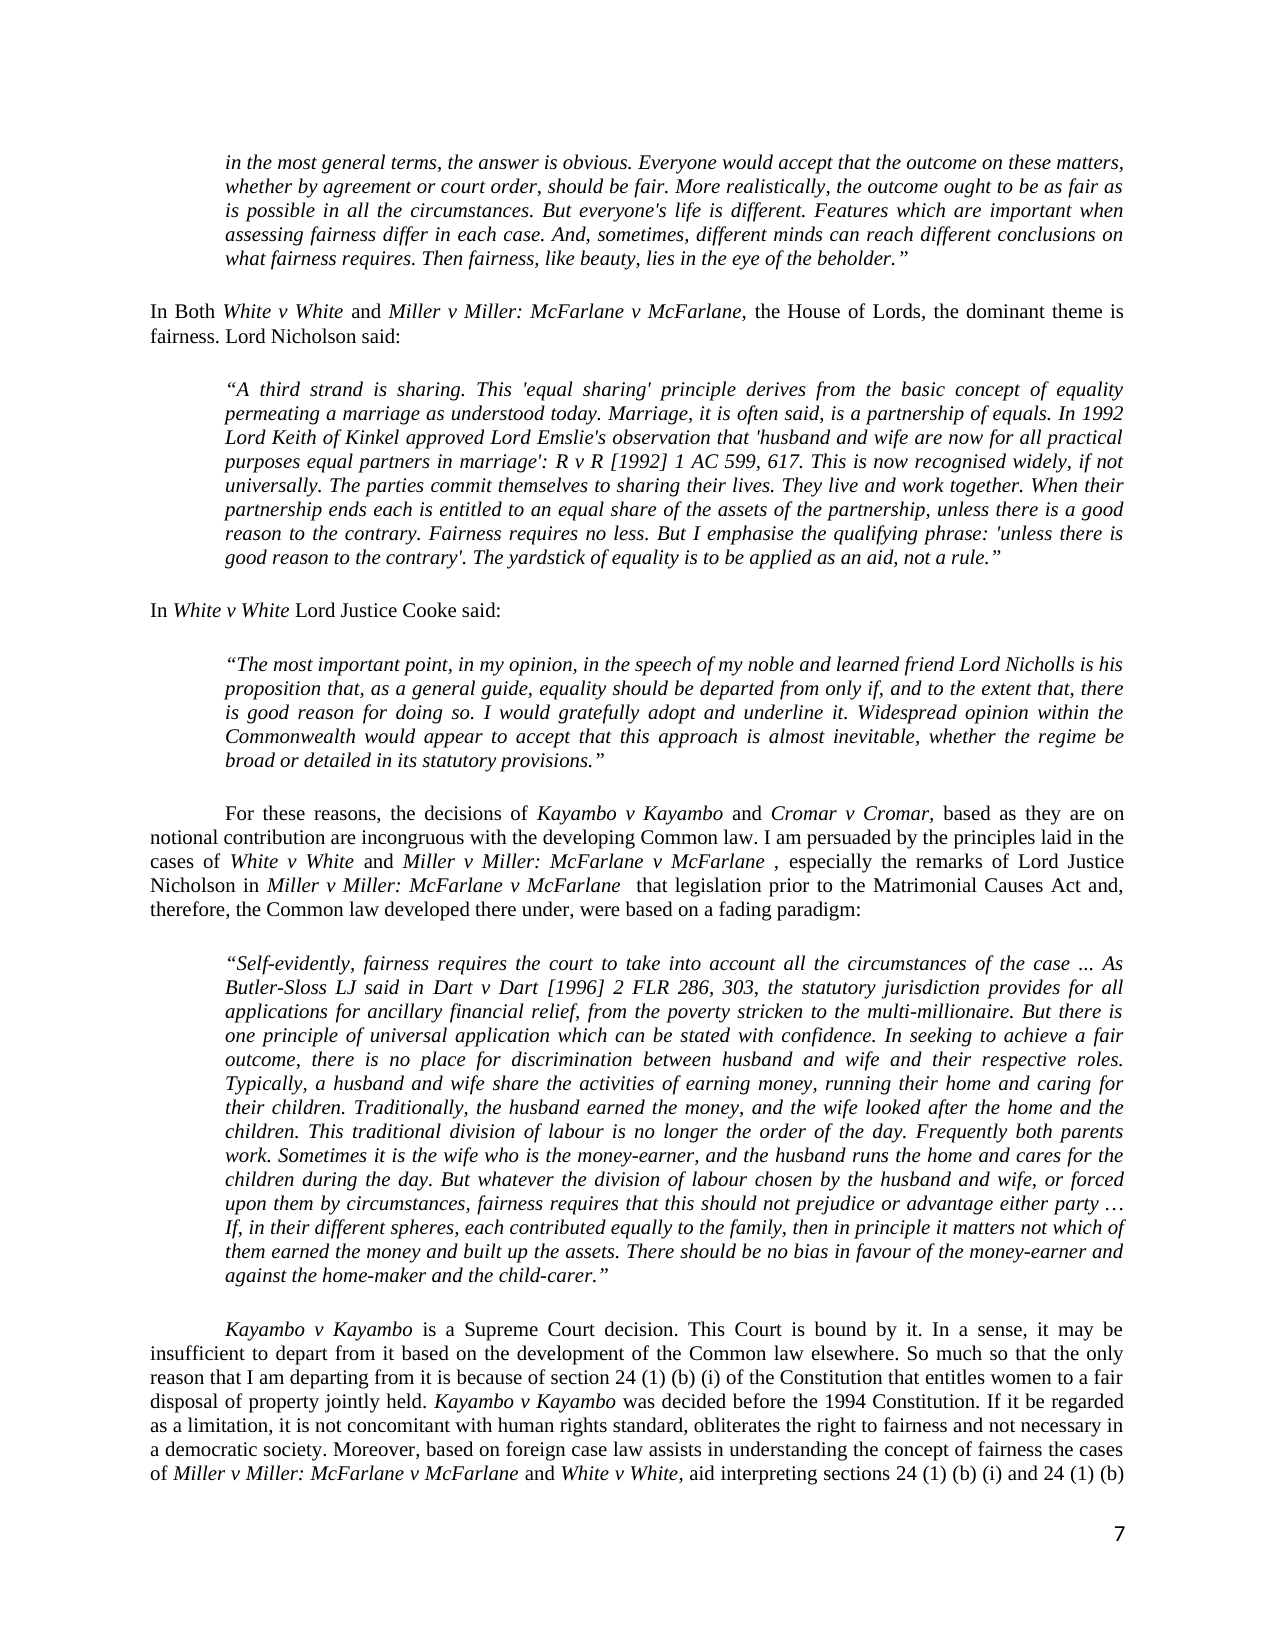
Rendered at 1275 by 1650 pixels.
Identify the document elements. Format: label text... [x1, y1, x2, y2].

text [225, 150, 1125, 270]
text “The most important point, in my opinion, in the speech of my noble and learned friend Lord Nicholls is his proposition that, as a general guide, equality should be departed from only if, and to the extent that, there is good reason for doing so. I would gratefully adopt and underline it. Widespread opinion within the Commonwealth would appear to accept that this approach is almost inevitable, whether the regime be broad or detailed in its statutory provisions.” [225, 652, 1125, 772]
text For these reasons, the decisions of Kayambo v Kayambo and Cromar v Cromar, based as they are on notional contribution are incongruous with the developing Common law. I am persuaded by the principles laid in the cases of White v White and Miller v Miller: McFarlane v McFarlane , especially the remarks of Lord Justice Nicholson in Miller v Miller: McFarlane v McFarlane that legislation prior to the Matrimonial Causes Act and, therefore, the Common law developed there under, were based on a fading paradigm: [150, 801, 1125, 921]
text “A third strand is sharing. This 'equal sharing' principle derives from the basic concept of equality permeating a marriage as understood today. Marriage, it is often said, is a partnership of equals. In 1992 Lord Keith of Kinkel approved Lord Emslie's observation that 'husband and wife are now for all practical purposes equal partners in marriage': R v R [1992] 1 AC 599, 617. This is now recognised widely, if not universally. The parties commit themselves to sharing their lives. They live and work together. When their partnership ends each is entitled to an equal share of the assets of the partnership, unless there is a good reason to the contrary. Fairness requires no less. But I emphasise the qualifying phrase: 'unless there is good reason to the contrary'. The yardstick of equality is to be applied as an aid, not a rule.” [225, 377, 1125, 569]
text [150, 1317, 1125, 1485]
text In White v White Lord Justice Cooke said: [150, 598, 1125, 622]
text “Self-evidently, fairness requires the court to take into account all the circumstances of the case ... As Butler-Sloss LJ said in Dart v Dart [1996] 2 FLR 286, 303, the statutory jurisdiction provides for all applications for ancillary financial relief, from the poverty stricken to the multi-millionaire. But there is one principle of universal application which can be stated with confidence. In seeking to achieve a fair outcome, there is no place for discrimination between husband and wife and their respective roles. Typically, a husband and wife share the activities of earning money, running their home and caring for their children. Traditionally, the husband earned the money, and the wife looked after the home and the children. This traditional division of labour is no longer the order of the day. Frequently both parents work. Sometimes it is the wife who is the money-earner, and the husband runs the home and cares for the children during the day. But whatever the division of labour chosen by the husband and wife, or forced upon them by circumstances, fairness requires that this should not prejudice or advantage either party … If, in their different spheres, each contributed equally to the family, then in principle it matters not which of them earned the money and built up the assets. There should be no bias in favour of the money-earner and against the home-maker and the child-carer.” [225, 951, 1125, 1287]
text In Both White v White and Miller v Miller: McFarlane v McFarlane, the House of Lords, the dominant theme is fairness. Lord Nicholson said: [150, 299, 1125, 348]
